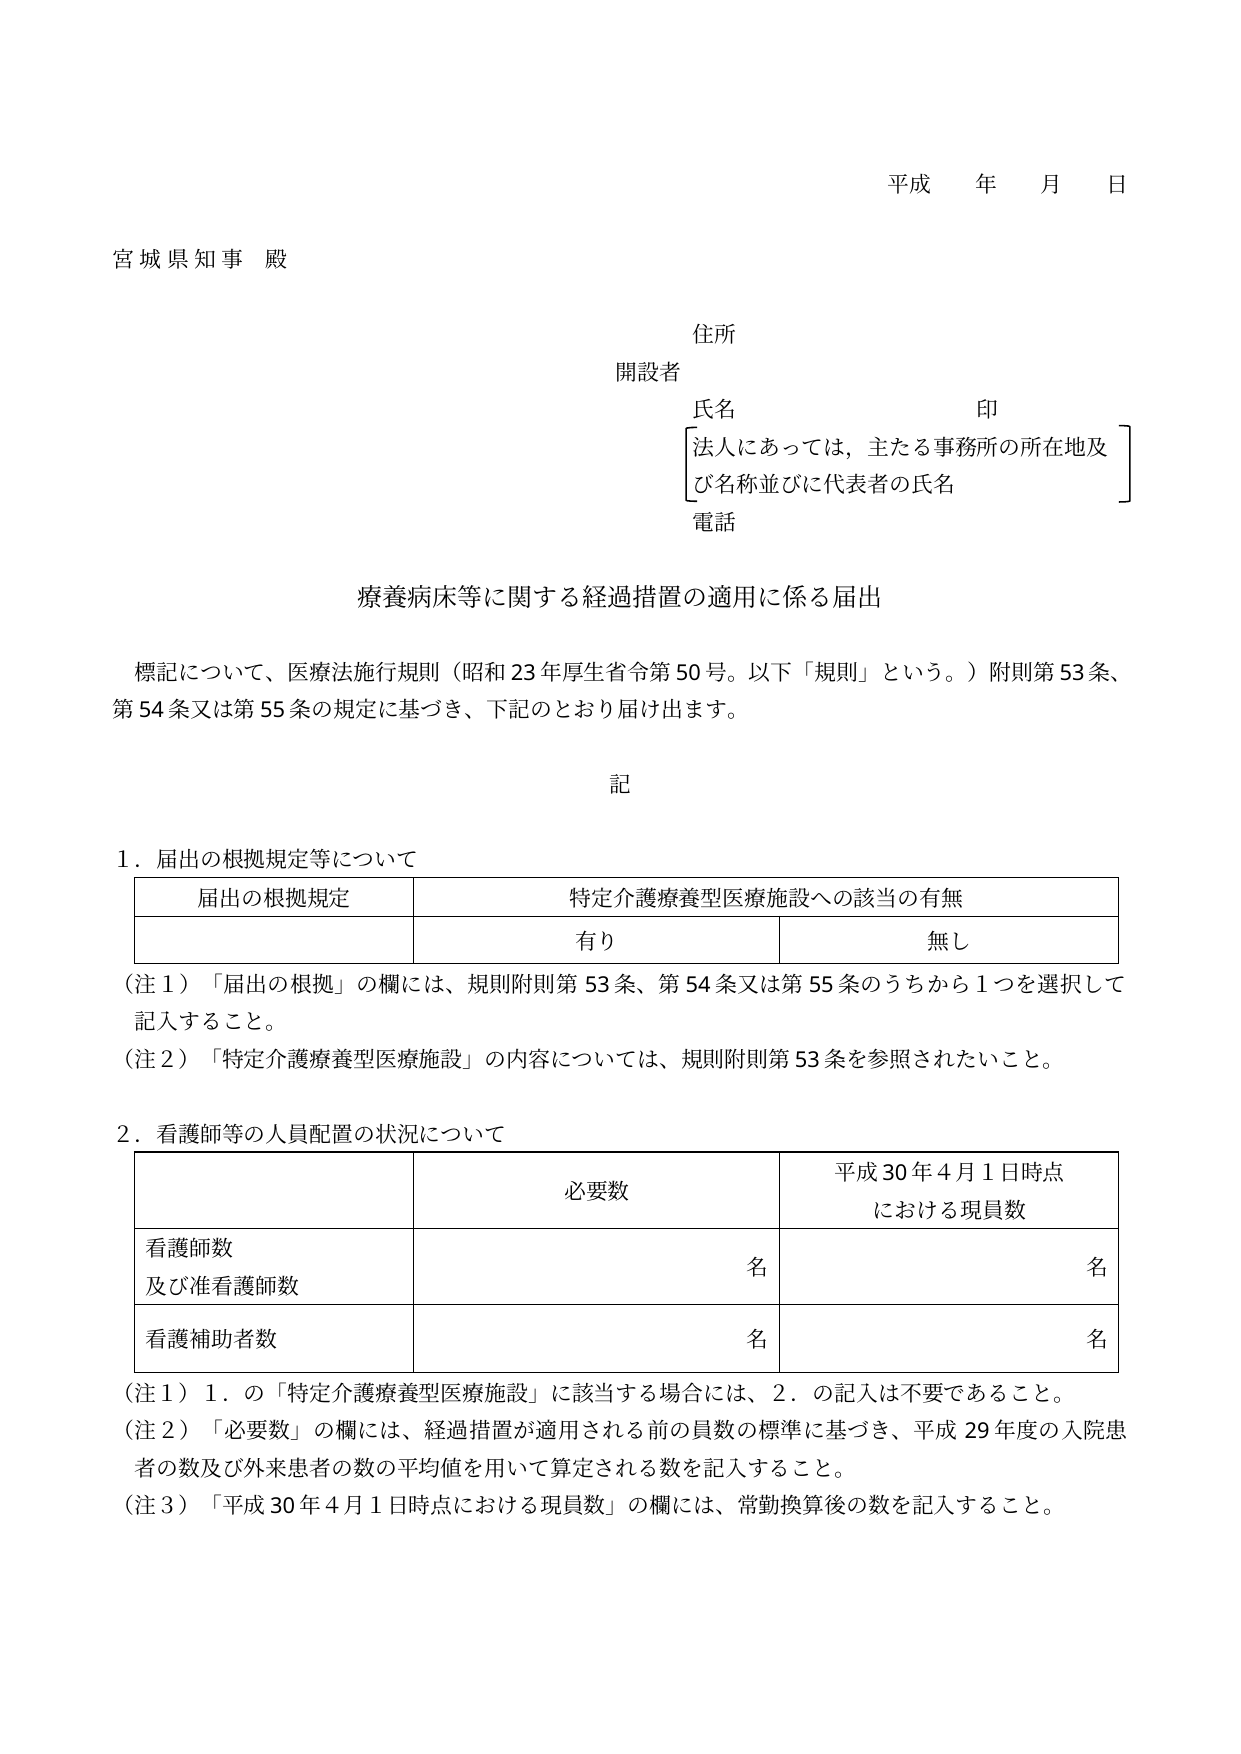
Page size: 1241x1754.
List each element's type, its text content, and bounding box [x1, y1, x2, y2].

text ２．看護師等の人員配置の状況について [112, 1114, 1128, 1151]
table_cell 名 [780, 1229, 1118, 1303]
text （注２）「必要数」の欄には、経過措置が適用される前の員数の標準に基づき、平成29年度の入院患者の数及び外来患者の数の平均値を用いて算定される数を記入すること。 [112, 1411, 1128, 1486]
text （注１）１．の「特定介護療養型医療施設」に該当する場合には、２．の記入は不要であること。 [112, 1373, 1128, 1411]
table_cell 名 [414, 1229, 779, 1303]
text １．届出の根拠規定等について [112, 839, 1128, 877]
text （注１）「届出の根拠」の欄には、規則附則第53条、第54条又は第55条のうちから１つを選択して記入すること。 [112, 964, 1128, 1039]
text 住所 [112, 314, 1128, 352]
table_header 必要数 [414, 1153, 779, 1227]
table_cell 名 [780, 1305, 1118, 1372]
table_cell [135, 917, 413, 963]
text （注３）「平成30年４月１日時点における現員数」の欄には、常勤換算後の数を記入すること。 [112, 1486, 1128, 1523]
table_cell 看護師数 及び准看護師数 [135, 1229, 413, 1303]
table_header 届出の根拠規定 [135, 878, 413, 916]
text 法人にあっては，主たる事務所の所在地及び名称並びに代表者の氏名 [692, 427, 1128, 502]
table_header 特定介護療養型医療施設への該当の有無 [414, 878, 1118, 916]
table_cell 有り [414, 917, 779, 963]
text 宮城県知事 殿 [112, 239, 1128, 277]
table_cell 名 [414, 1305, 779, 1372]
text （注２）「特定介護療養型医療施設」の内容については、規則附則第53条を参照されたいこと。 [112, 1039, 1128, 1076]
table_cell 看護補助者数 [135, 1305, 413, 1372]
text 標記について、医療法施行規則（昭和23年厚生省令第50号。以下「規則」という。）附則第53条、第54条又は第55条の規定に基づき、下記のとおり届け出ます。 [112, 652, 1128, 727]
table_header [135, 1153, 413, 1227]
text 平成 年 月 日 [112, 164, 1128, 202]
text 電話 [605, 502, 1128, 539]
text 療養病床等に関する経過措置の適用に係る届出 [112, 577, 1128, 614]
subtitle 記 [112, 764, 1128, 802]
table_cell 無し [780, 917, 1118, 963]
text 氏名 印 [112, 389, 1128, 427]
table_header 平成30年４月１日時点 における現員数 [780, 1153, 1118, 1227]
text 開設者 [112, 352, 1128, 389]
